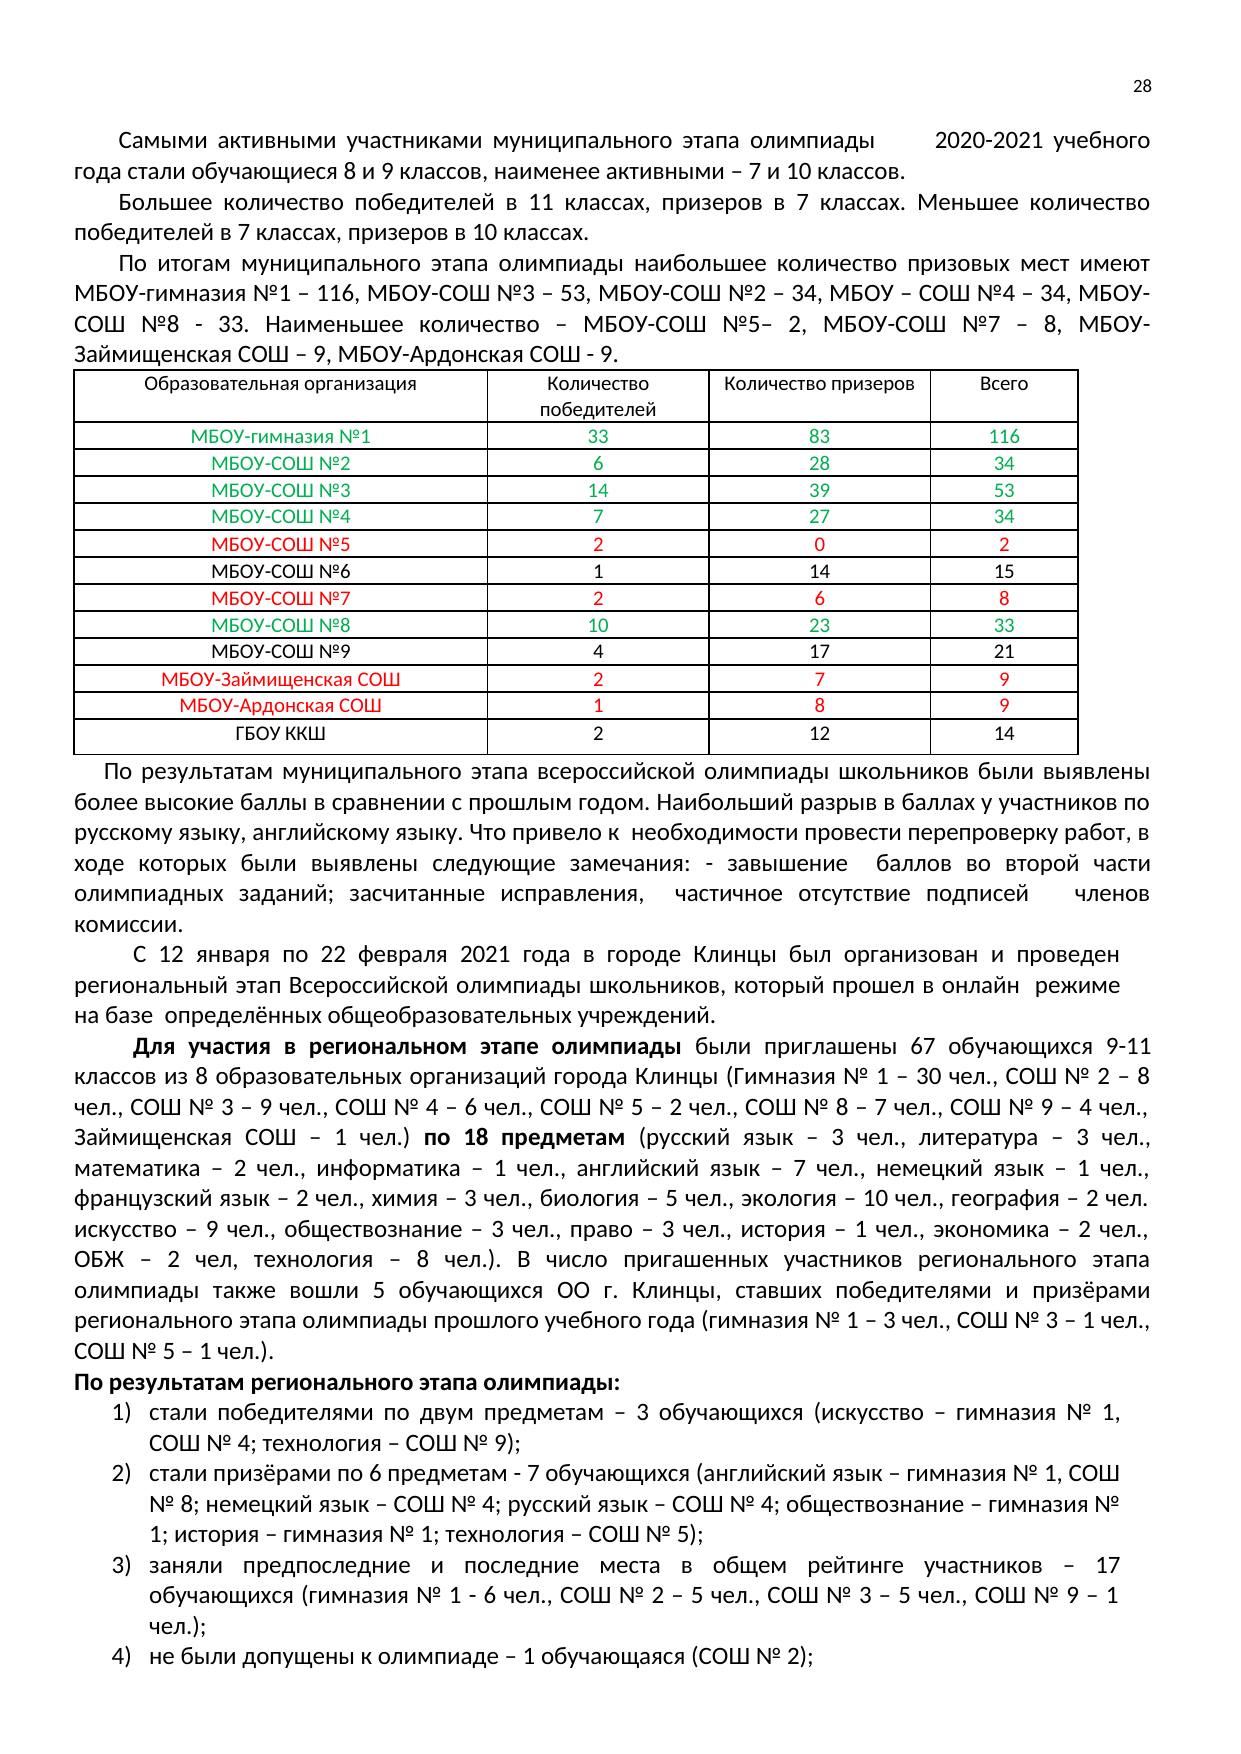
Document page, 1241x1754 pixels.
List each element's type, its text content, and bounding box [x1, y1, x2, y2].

text Для участия в региональном этапе олимпиады были приглашены 67 обучающихся 9-11 классов из 8 образовательных организаций города Клинцы (Гимназия № 1 – 30 чел., СОШ № 2 – 8 чел., СОШ № 3 – 9 чел., СОШ № 4 – 6 чел., СОШ № 5 – 2 чел., СОШ № 8 – 7 чел., СОШ № 9 – 4 чел., Займищенская СОШ – 1 чел.) по 18 предметам (русский язык – 3 чел., литература – 3 чел., математика – 2 чел., информатика – 1 чел., английский язык – 7 чел., немецкий язык – 1 чел., французский язык – 2 чел., химия – 3 чел., биология – 5 чел., экология – 10 чел., география – 2 чел. искусство – 9 чел., обществознание – 3 чел., право – 3 чел., история – 1 чел., экономика – 2 чел., ОБЖ – 2 чел, технология – 8 чел.). В число пригашенных участников регионального этапа олимпиады также вошли 5 обучающихся ОО г. Клинцы, ставших победителями и призёрами регионального этапа олимпиады прошлого учебного года (гимназия № 1 – 3 чел., СОШ № 3 – 1 чел., СОШ № 5 – 1 чел.). [74, 1030, 1152, 1366]
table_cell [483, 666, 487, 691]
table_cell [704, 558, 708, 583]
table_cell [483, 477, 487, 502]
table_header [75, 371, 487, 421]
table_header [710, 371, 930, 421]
text По результатам регионального этапа олимпиады: [74, 1366, 1122, 1396]
text По итогам муниципального этапа олимпиады наибольшее количество призовых мест имеют МБОУ-гимназия №1 – 116, МБОУ-СОШ №3 – 53, МБОУ-СОШ №2 – 34, МБОУ – СОШ №4 – 34, МБОУ-СОШ №8 - 33. Наименьшее количество – МБОУ-СОШ №5– 2, МБОУ-СОШ №7 – 8, МБОУ-Займищенская СОШ – 9, МБОУ-Ардонская СОШ - 9. [74, 247, 1152, 369]
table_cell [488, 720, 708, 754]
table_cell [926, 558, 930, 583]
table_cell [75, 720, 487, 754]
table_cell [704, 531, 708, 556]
text С 12 января по 22 февраля 2021 года в городе Клинцы был организован и проведен региональный этап Всероссийской олимпиады школьников, который прошел в онлайн режиме на базе определённых общеобразовательных учреждений. [74, 938, 1122, 1030]
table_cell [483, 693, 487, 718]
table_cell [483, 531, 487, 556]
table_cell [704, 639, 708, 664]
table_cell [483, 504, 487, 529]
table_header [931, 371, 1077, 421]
text Большее количество победителей в 11 классах, призеров в 7 классах. Меньшее количество победителей в 7 классах, призеров в 10 классах. [74, 186, 1152, 247]
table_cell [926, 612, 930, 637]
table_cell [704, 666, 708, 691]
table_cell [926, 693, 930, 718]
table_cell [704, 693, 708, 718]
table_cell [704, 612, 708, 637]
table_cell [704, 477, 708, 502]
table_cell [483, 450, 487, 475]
text Самыми активными участниками муниципального этапа олимпиады 2020-2021 учебного года стали обучающиеся 8 и 9 классов, наименее активными – 7 и 10 классов. [74, 125, 1152, 186]
list стали призёрами по 6 предметам - 7 обучающихся (английский язык – гимназия № 1, СОШ № 8; немецкий язык – СОШ № 4; русский язык – СОШ № 4; обществознание – гимназия № 1; история – гимназия № 1; технология – СОШ № 5); [111, 1457, 1122, 1549]
list не были допущены к олимпиаде – 1 обучающаяся (СОШ № 2); [111, 1640, 1122, 1671]
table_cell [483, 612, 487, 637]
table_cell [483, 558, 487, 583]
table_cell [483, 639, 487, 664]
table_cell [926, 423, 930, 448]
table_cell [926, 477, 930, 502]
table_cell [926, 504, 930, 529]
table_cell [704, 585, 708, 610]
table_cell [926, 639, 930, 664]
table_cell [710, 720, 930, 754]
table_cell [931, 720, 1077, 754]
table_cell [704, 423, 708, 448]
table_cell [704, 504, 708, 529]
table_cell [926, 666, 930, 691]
list стали победителями по двум предметам – 3 обучающихся (искусство – гимназия № 1, СОШ № 4; технология – СОШ № 9); [111, 1396, 1122, 1457]
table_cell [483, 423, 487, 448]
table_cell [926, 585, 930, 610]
list заняли предпоследние и последние места в общем рейтинге участников – 17 обучающихся (гимназия № 1 - 6 чел., СОШ № 2 – 5 чел., СОШ № 3 – 5 чел., СОШ № 9 – 1 чел.); [111, 1549, 1122, 1640]
text По результатам муниципального этапа всероссийской олимпиады школьников были выявлены более высокие баллы в сравнении с прошлым годом. Наибольший разрыв в баллах у участников по русскому языку, английскому языку. Что привело к необходимости провести перепроверку работ, в ходе которых были выявлены следующие замечания: - завышение баллов во второй части олимпиадных заданий; засчитанные исправления, частичное отсутствие подписей членов комиссии. [74, 755, 1152, 938]
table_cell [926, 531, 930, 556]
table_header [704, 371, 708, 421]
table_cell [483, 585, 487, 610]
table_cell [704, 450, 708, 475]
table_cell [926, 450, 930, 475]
